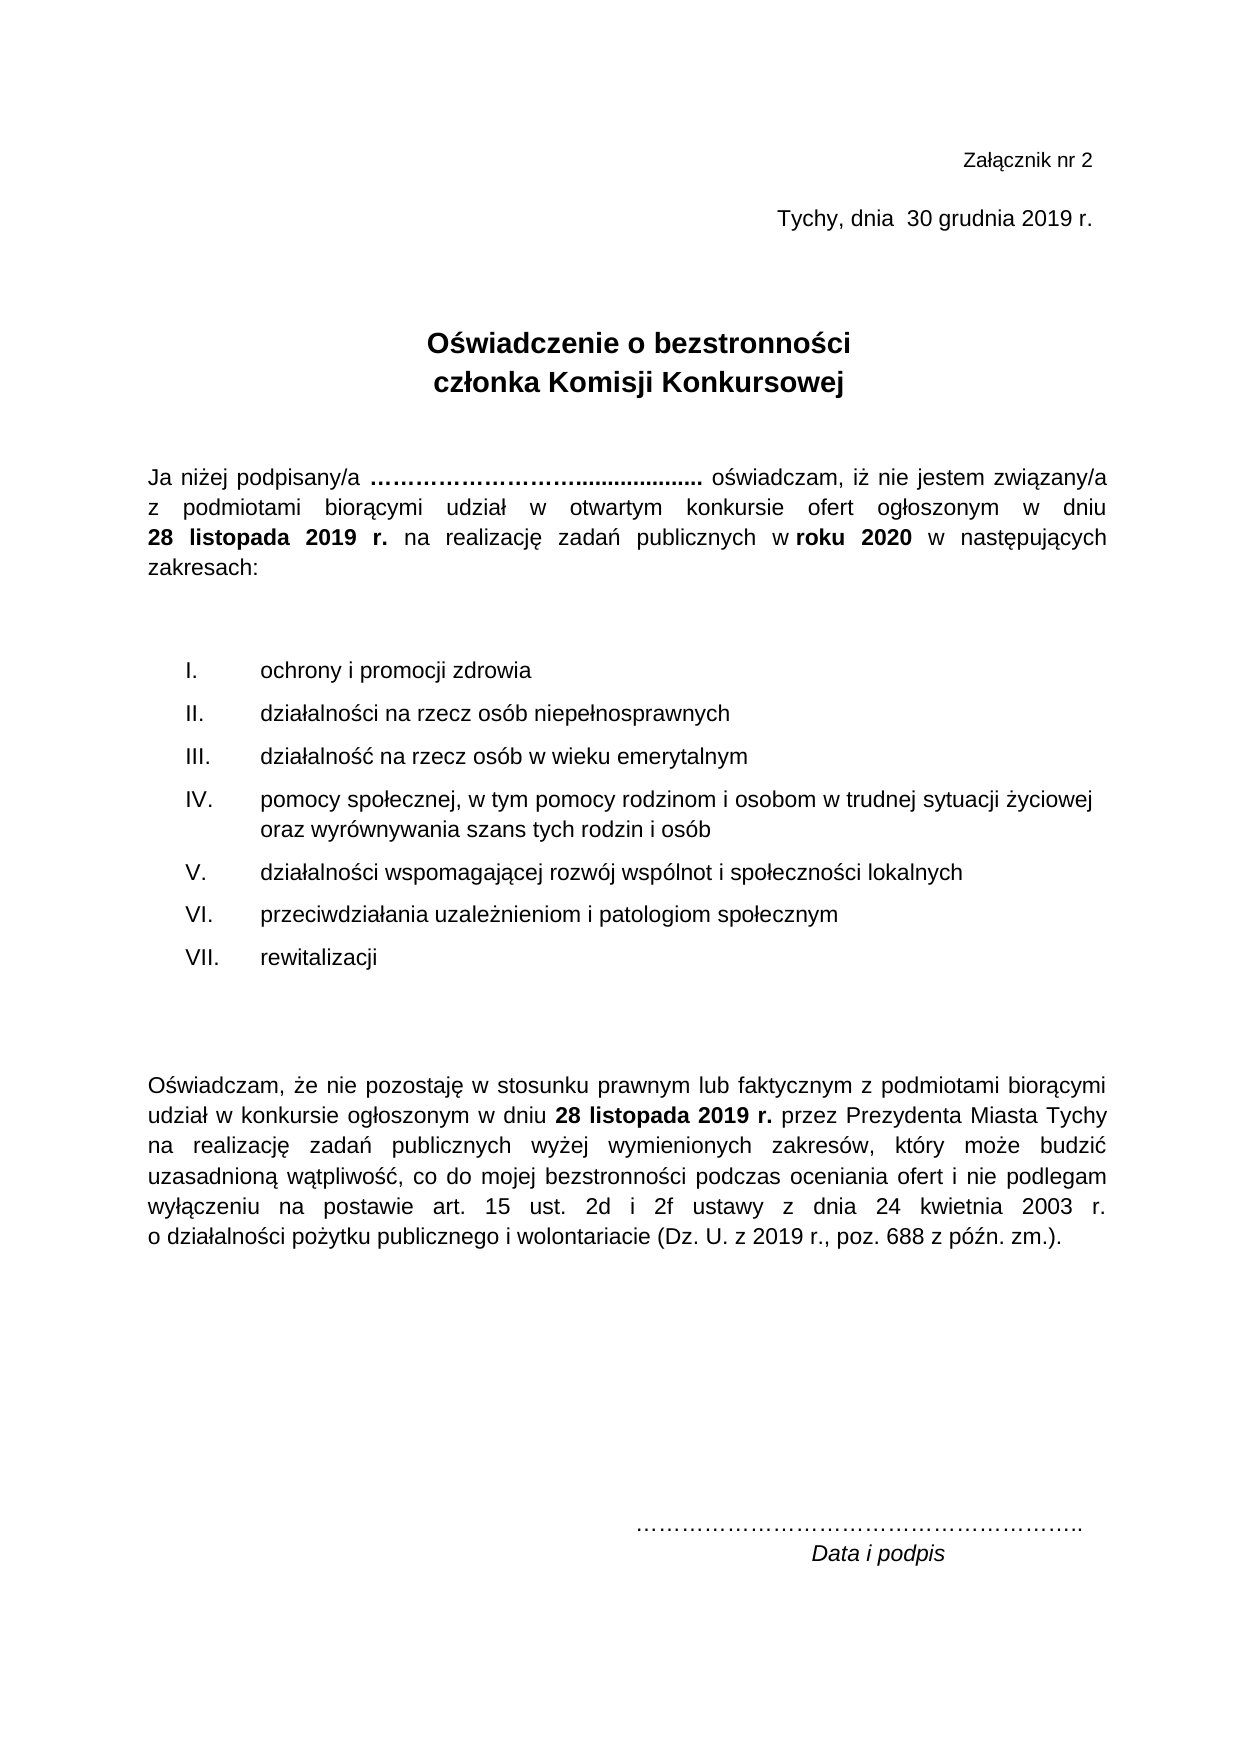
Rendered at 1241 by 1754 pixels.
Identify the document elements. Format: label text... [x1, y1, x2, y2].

list rewitalizacji [185, 944, 1093, 970]
list działalność na rzecz osób w wieku emerytalnym [185, 743, 1093, 769]
list przeciwdziałania uzależnieniom i patologiom społecznym [185, 901, 1093, 927]
list pomocy społecznej, w tym pomocy rodzinom i osobom w trudnej sytuacji życiowej oraz wyrównywania szans tych rodzin i osób [185, 786, 1093, 842]
list Tychy, dnia 30 grudnia 2019 r. [185, 205, 1093, 232]
text Data i podpis [782, 1540, 1093, 1566]
list działalności wspomagającej rozwój wspólnot i społeczności lokalnych [185, 858, 1093, 885]
list Oświadczenie o bezstronności członka Komisji Konkursowej [185, 326, 1093, 398]
list ochrony i promocji zdrowia [185, 657, 1093, 684]
text ………………………………………………….. [635, 1509, 1093, 1536]
list działalności na rzecz osób niepełnosprawnych [185, 700, 1093, 726]
text Oświadczam, że nie pozostaję w stosunku prawnym lub faktycznym z podmiotami biorącymi udział w konkursie ogłoszonym w dniu 28 listopada 2019 r. przez Prezydenta Miasta Tychy na realizację zadań publicznych wyżej wymienionych zakresów, który może budzić uzasadnioną wątpliwość, co do mojej bezstronności podczas oceniania ofert i nie podlegam wyłączeniu na postawie art. 15 ust. 2d i 2f ustawy z dnia 24 kwietnia 2003 r. o działalności pożytku publicznego i wolontariacie (Dz. U. z 2019 r., poz. 688 z późn. zm.). [148, 1072, 1107, 1249]
list Załącznik nr 2 [185, 148, 1093, 172]
text Ja niżej podpisany/a ……………………….................... oświadczam, iż nie jestem związany/a z podmiotami biorącymi udział w otwartym konkursie ofert ogłoszonym w dniu 28 listopada 2019 r. na realizację zadań publicznych w roku 2020 w następujących zakresach: [148, 464, 1107, 581]
